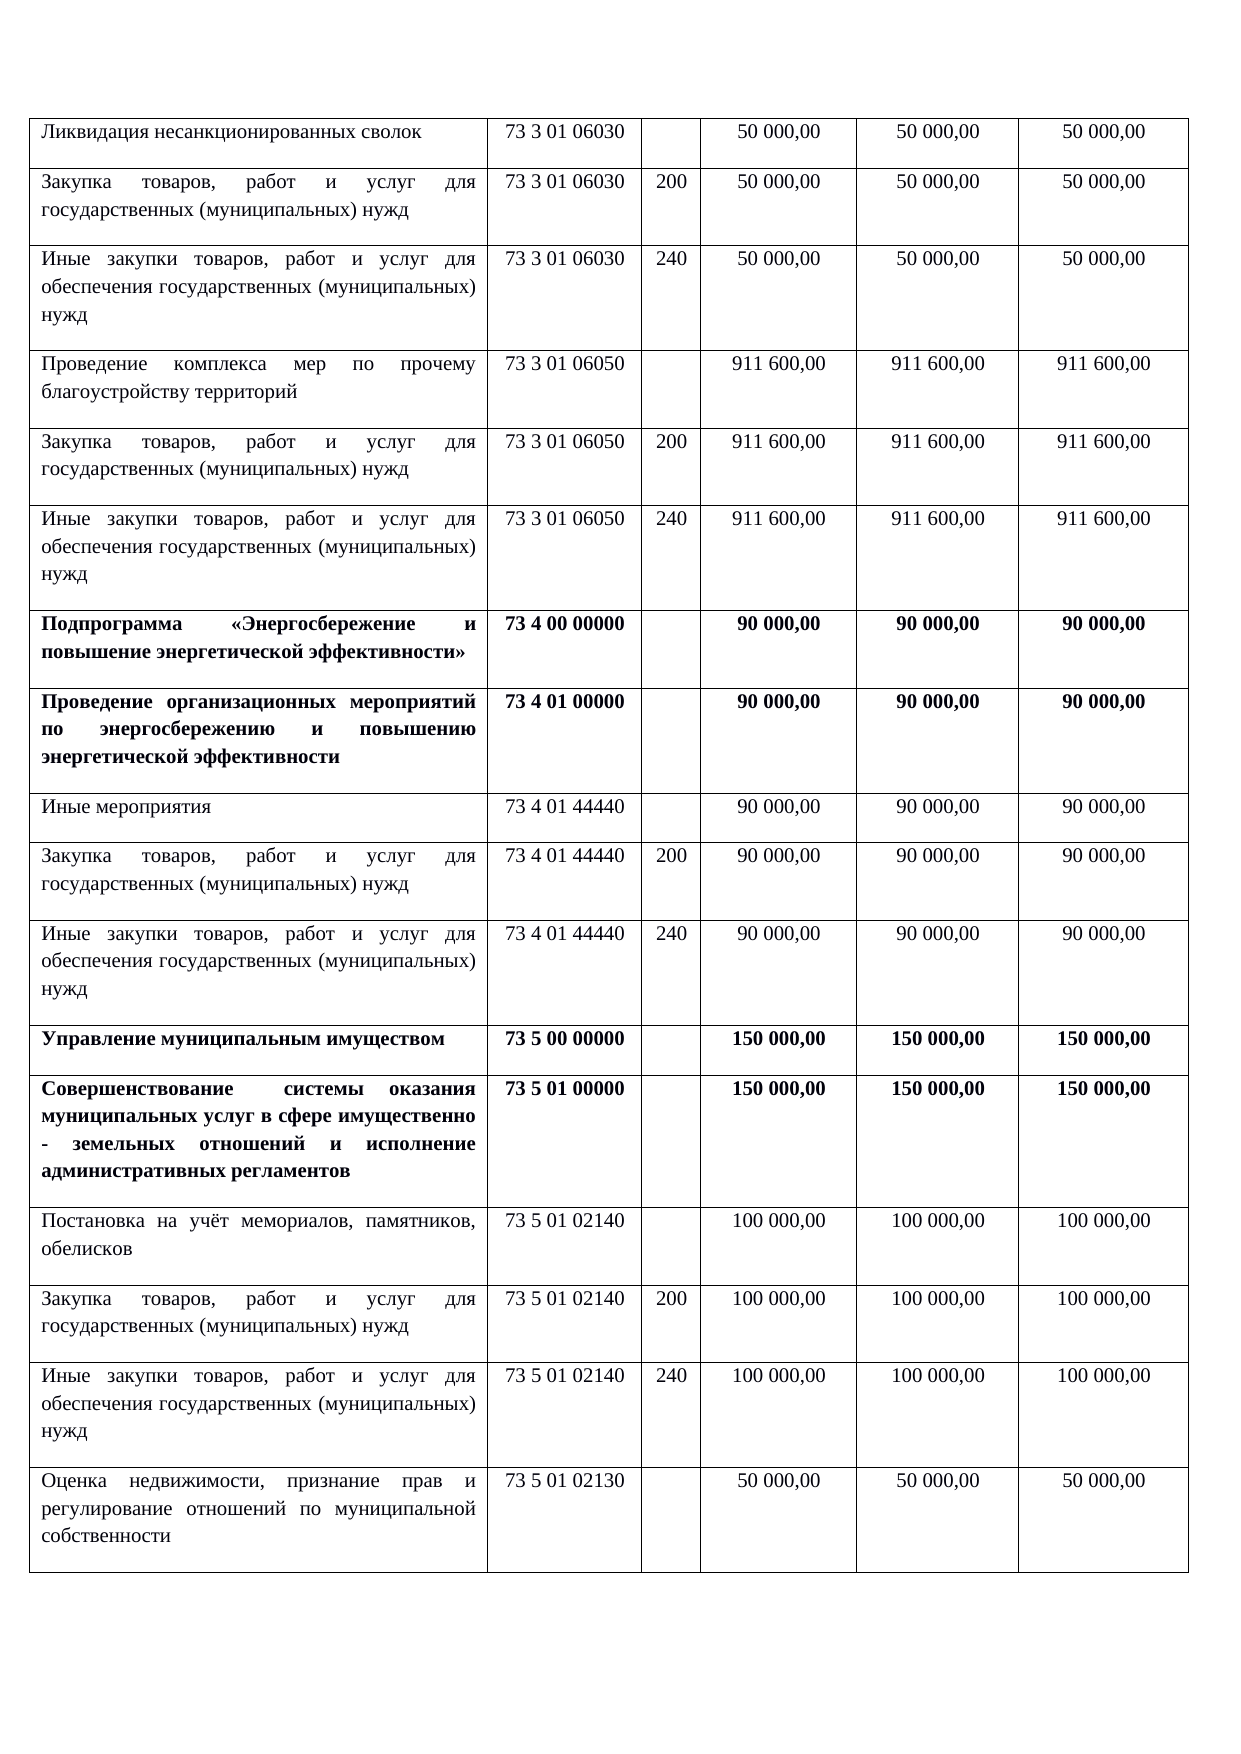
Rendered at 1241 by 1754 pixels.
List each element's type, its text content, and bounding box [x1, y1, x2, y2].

table_cell 911 600,00 [1019, 351, 1188, 428]
table_cell 50 000,00 [701, 169, 856, 245]
table_cell Закупка товаров, работ и услуг для государственных (муниципальных) нужд [30, 1286, 487, 1362]
table_cell 73 4 01 44440 [488, 794, 641, 842]
table_cell 73 3 01 06050 [488, 429, 641, 505]
table_cell 100 000,00 [1019, 1286, 1188, 1362]
table_cell 911 600,00 [701, 506, 856, 610]
table_cell 90 000,00 [857, 843, 1018, 920]
table_cell 90 000,00 [701, 843, 856, 920]
table_cell 90 000,00 [857, 921, 1018, 1025]
table_cell [642, 689, 700, 792]
table_cell 90 000,00 [1019, 921, 1188, 1025]
table_cell 73 5 01 02140 [488, 1208, 641, 1284]
table_cell Закупка товаров, работ и услуг для государственных (муниципальных) нужд [30, 429, 487, 505]
table_cell Иные закупки товаров, работ и услуг для обеспечения государственных (муниципальных) нужд [30, 921, 487, 1025]
table_cell 911 600,00 [701, 429, 856, 505]
table_cell 100 000,00 [857, 1208, 1018, 1284]
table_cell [30, 1363, 487, 1467]
table_cell 240 [642, 921, 700, 1025]
table_cell 50 000,00 [857, 169, 1018, 245]
table_cell 73 3 01 06030 [488, 246, 641, 350]
table_cell Постановка на учёт мемориалов, памятников, обелисков [30, 1208, 487, 1284]
table_cell 911 600,00 [701, 351, 856, 428]
table_cell 100 000,00 [701, 1208, 856, 1284]
table_cell 73 3 01 06050 [488, 506, 641, 610]
table_cell [642, 1026, 700, 1074]
table_cell 50 000,00 [1019, 119, 1188, 168]
table_cell 150 000,00 [857, 1026, 1018, 1074]
table_cell 90 000,00 [701, 794, 856, 842]
table_cell 73 3 01 06050 [488, 351, 641, 428]
table_cell 73 5 01 02140 [488, 1286, 641, 1362]
table_cell [642, 794, 700, 842]
table_cell [642, 119, 700, 168]
table_cell 73 4 00 00000 [488, 611, 641, 687]
table_cell 50 000,00 [701, 246, 856, 350]
table_cell Иные мероприятия [30, 794, 487, 842]
table_cell 50 000,00 [1019, 169, 1188, 245]
table_cell 100 000,00 [1019, 1363, 1188, 1467]
table_cell 73 5 01 02130 [488, 1468, 641, 1572]
table_cell 150 000,00 [1019, 1076, 1188, 1207]
table_cell Проведение организационных мероприятий по энергосбережению и повышению энергетической эффективности [30, 689, 487, 792]
table_cell Ликвидация несанкционированных сволок [30, 119, 487, 168]
table_cell 50 000,00 [1019, 1468, 1188, 1572]
table_cell 50 000,00 [857, 1468, 1018, 1572]
table_cell 73 4 01 00000 [488, 689, 641, 792]
table_cell 200 [642, 1286, 700, 1362]
table_cell 73 4 01 44440 [488, 843, 641, 920]
table_cell 90 000,00 [701, 921, 856, 1025]
table_cell 911 600,00 [857, 351, 1018, 428]
table_cell Закупка товаров, работ и услуг для государственных (муниципальных) нужд [30, 843, 487, 920]
table_cell 50 000,00 [701, 1468, 856, 1572]
table_cell Подпрограмма «Энергосбережение и повышение энергетической эффективности» [30, 611, 487, 687]
table_cell 90 000,00 [1019, 689, 1188, 792]
table_cell [642, 1208, 700, 1284]
table_cell 90 000,00 [701, 611, 856, 687]
table_cell 911 600,00 [857, 429, 1018, 505]
table_cell 150 000,00 [701, 1076, 856, 1207]
table_cell Проведение комплекса мер по прочему благоустройству территорий [30, 351, 487, 428]
table_cell 100 000,00 [857, 1286, 1018, 1362]
table_cell 73 5 01 02140 [488, 1363, 641, 1467]
table_cell 73 5 01 00000 [488, 1076, 641, 1207]
table_cell 240 [642, 506, 700, 610]
table_cell 100 000,00 [701, 1363, 856, 1467]
table_cell 150 000,00 [1019, 1026, 1188, 1074]
table_cell 90 000,00 [857, 689, 1018, 792]
table_cell 90 000,00 [1019, 843, 1188, 920]
table_cell [642, 351, 700, 428]
table_cell 90 000,00 [1019, 794, 1188, 842]
table_cell [642, 1076, 700, 1207]
table_cell 90 000,00 [701, 689, 856, 792]
table_cell 50 000,00 [1019, 246, 1188, 350]
table_cell 150 000,00 [857, 1076, 1018, 1207]
table_cell Оценка недвижимости, признание прав и регулирование отношений по муниципальной собственности [30, 1468, 487, 1572]
table_cell 73 4 01 44440 [488, 921, 641, 1025]
table_cell 90 000,00 [857, 611, 1018, 687]
table_cell 50 000,00 [857, 246, 1018, 350]
table_cell 911 600,00 [1019, 506, 1188, 610]
table_cell 100 000,00 [701, 1286, 856, 1362]
table_cell 73 5 00 00000 [488, 1026, 641, 1074]
table_cell [642, 1468, 700, 1572]
table_cell Совершенствование системы оказания муниципальных услуг в сфере имущественно - земельных отношений и исполнение административных регламентов [30, 1076, 487, 1207]
table_cell 150 000,00 [701, 1026, 856, 1074]
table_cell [30, 169, 487, 245]
table_cell 200 [642, 169, 700, 245]
table_cell 200 [642, 843, 700, 920]
table_cell 200 [642, 429, 700, 505]
table_cell 100 000,00 [1019, 1208, 1188, 1284]
table_cell 240 [642, 246, 700, 350]
table_cell 100 000,00 [857, 1363, 1018, 1467]
table_cell 240 [642, 1363, 700, 1467]
table_cell 90 000,00 [1019, 611, 1188, 687]
table_cell Иные закупки товаров, работ и услуг для обеспечения государственных (муниципальных) нужд [30, 506, 487, 610]
table_cell 73 3 01 06030 [488, 169, 641, 245]
table_cell 50 000,00 [857, 119, 1018, 168]
table_cell 73 3 01 06030 [488, 119, 641, 168]
table_cell [642, 611, 700, 687]
table_cell 911 600,00 [1019, 429, 1188, 505]
table_cell 911 600,00 [857, 506, 1018, 610]
table_cell 50 000,00 [701, 119, 856, 168]
table_cell 90 000,00 [857, 794, 1018, 842]
table_cell Иные закупки товаров, работ и услуг для обеспечения государственных (муниципальных) нужд [30, 246, 487, 350]
table_cell Управление муниципальным имуществом [30, 1026, 487, 1074]
